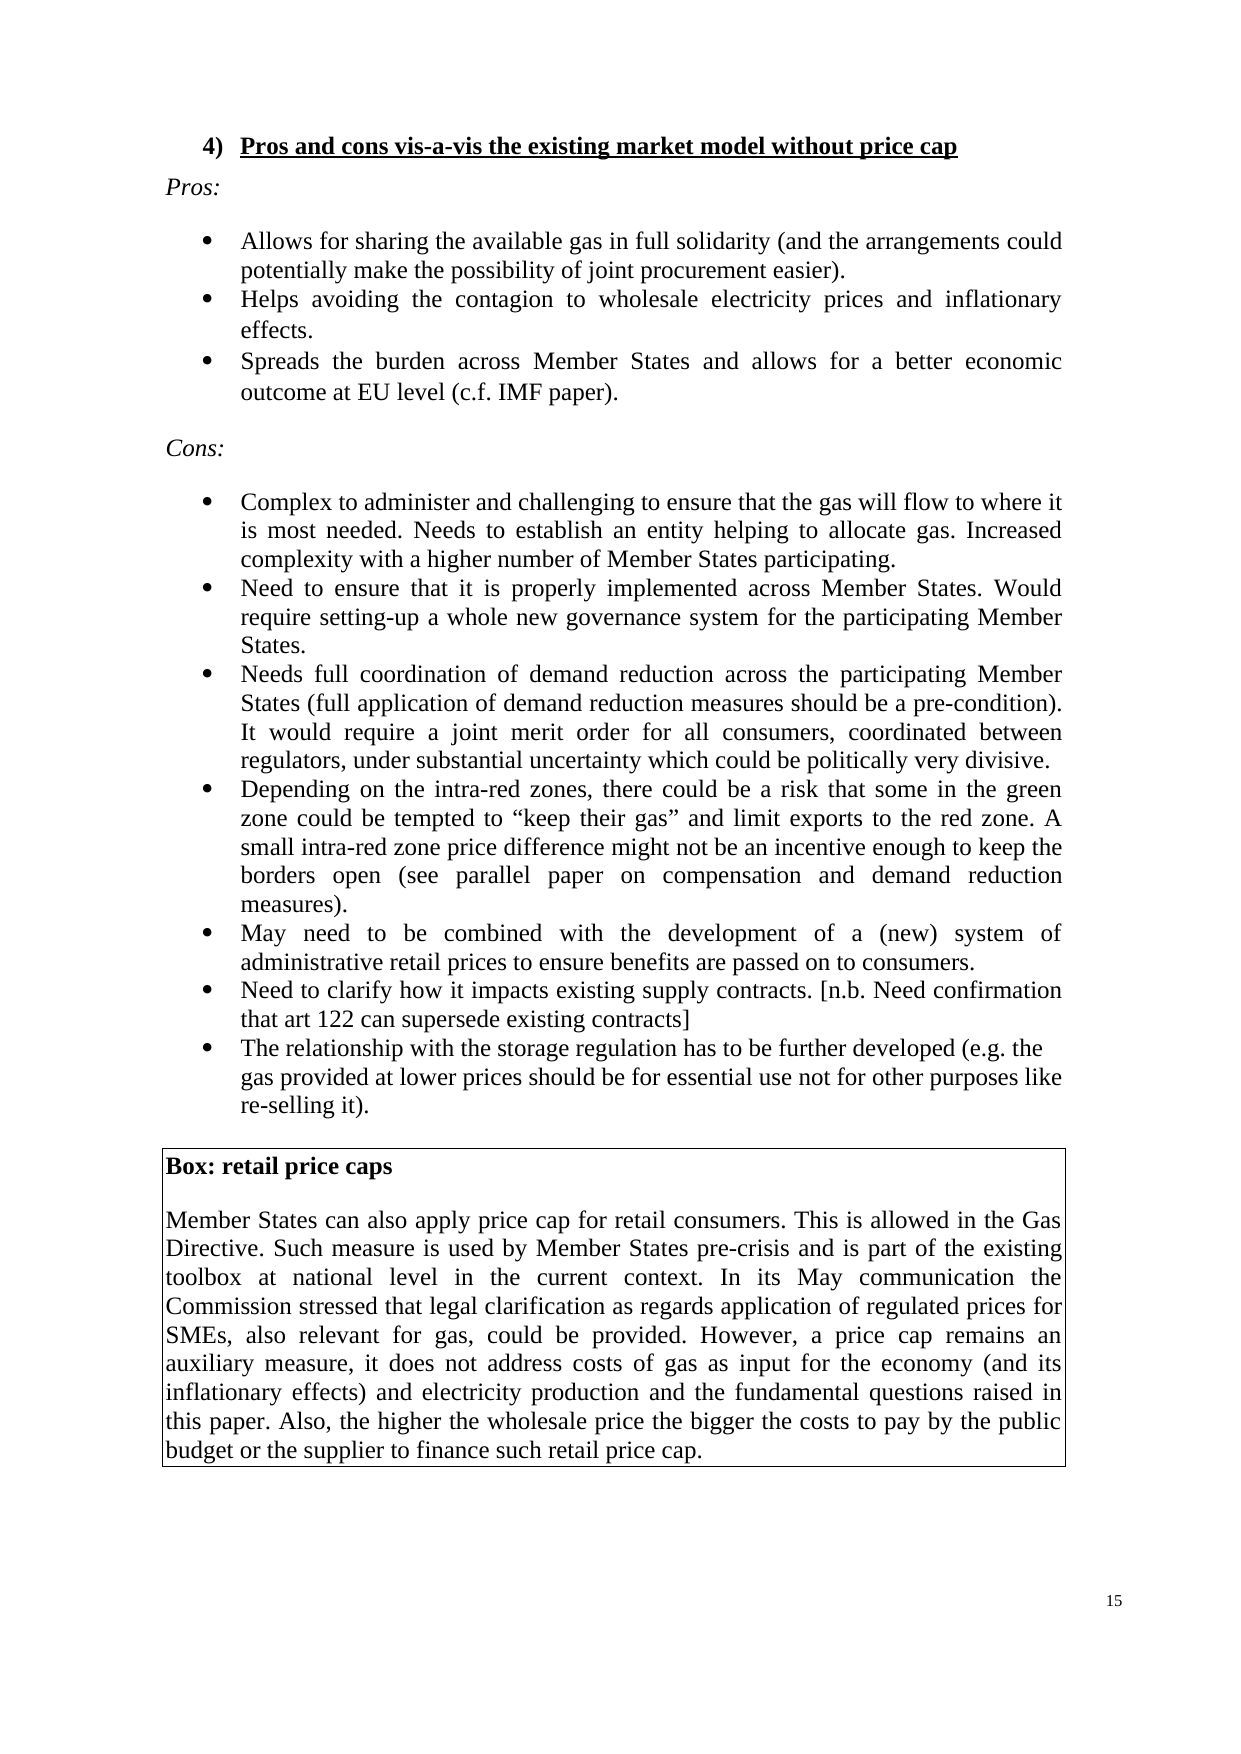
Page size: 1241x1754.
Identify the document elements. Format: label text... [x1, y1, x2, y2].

list The relationship with the storage regulation has to be further developed (e.g. the gas provided at lower prices should be for essential use not for other purposes like re-selling it). [203, 1033, 1063, 1119]
list Need to ensure that it is properly implemented across Member States. Would require setting-up a whole new governance system for the participating Member States. [203, 573, 1063, 659]
text Cons: [165, 433, 1063, 462]
list Helps avoiding the contagion to wholesale electricity prices and inflationary effects. [203, 284, 1063, 343]
list Depending on the intra-red zones, there could be a risk that some in the green zone could be tempted to “keep their gas” and limit exports to the red zone. A small intra-red zone price difference might not be an incentive enough to keep the borders open (see parallel paper on compensation and demand reduction measures). [203, 774, 1063, 918]
text Pros: [165, 172, 1063, 201]
list Pros and cons vis-a-vis the existing market model without price cap [202, 131, 1063, 160]
list Needs full coordination of demand reduction across the participating Member States (full application of demand reduction measures should be a pre-condition). It would require a joint merit order for all consumers, coordinated between regulators, under substantial uncertainty which could be politically very divisive. [203, 659, 1063, 774]
text Box: retail price caps [163, 1149, 1065, 1180]
list May need to be combined with the development of a (new) system of administrative retail prices to ensure benefits are passed on to consumers. [203, 918, 1063, 975]
list Spreads the burden across Member States and allows for a better economic outcome at EU level (c.f. IMF paper). [203, 346, 1063, 406]
list Need to clarify how it impacts existing supply contracts. [n.b. Need confirmation that art 122 can supersede existing contracts] [203, 975, 1063, 1033]
list Allows for sharing the available gas in full solidarity (and the arrangements could potentially make the possibility of joint procurement easier). [203, 226, 1063, 284]
text Member States can also apply price cap for retail consumers. This is allowed in the Gas Directive. Such measure is used by Member States pre-crisis and is part of the existing toolbox at national level in the current context. In its May communication the Commission stressed that legal clarification as regards application of regulated prices for SMEs, also relevant for gas, could be provided. However, a price cap remains an auxiliary measure, it does not address costs of gas as input for the economy (and its inflationary effects) and electricity production and the fundamental questions raised in this paper. Also, the higher the wholesale price the bigger the costs to pay by the public budget or the supplier to finance such retail price cap. [163, 1202, 1065, 1466]
list Complex to administer and challenging to ensure that the gas will flow to where it is most needed. Needs to establish an entity helping to allocate gas. Increased complexity with a higher number of Member States participating. [203, 487, 1063, 573]
